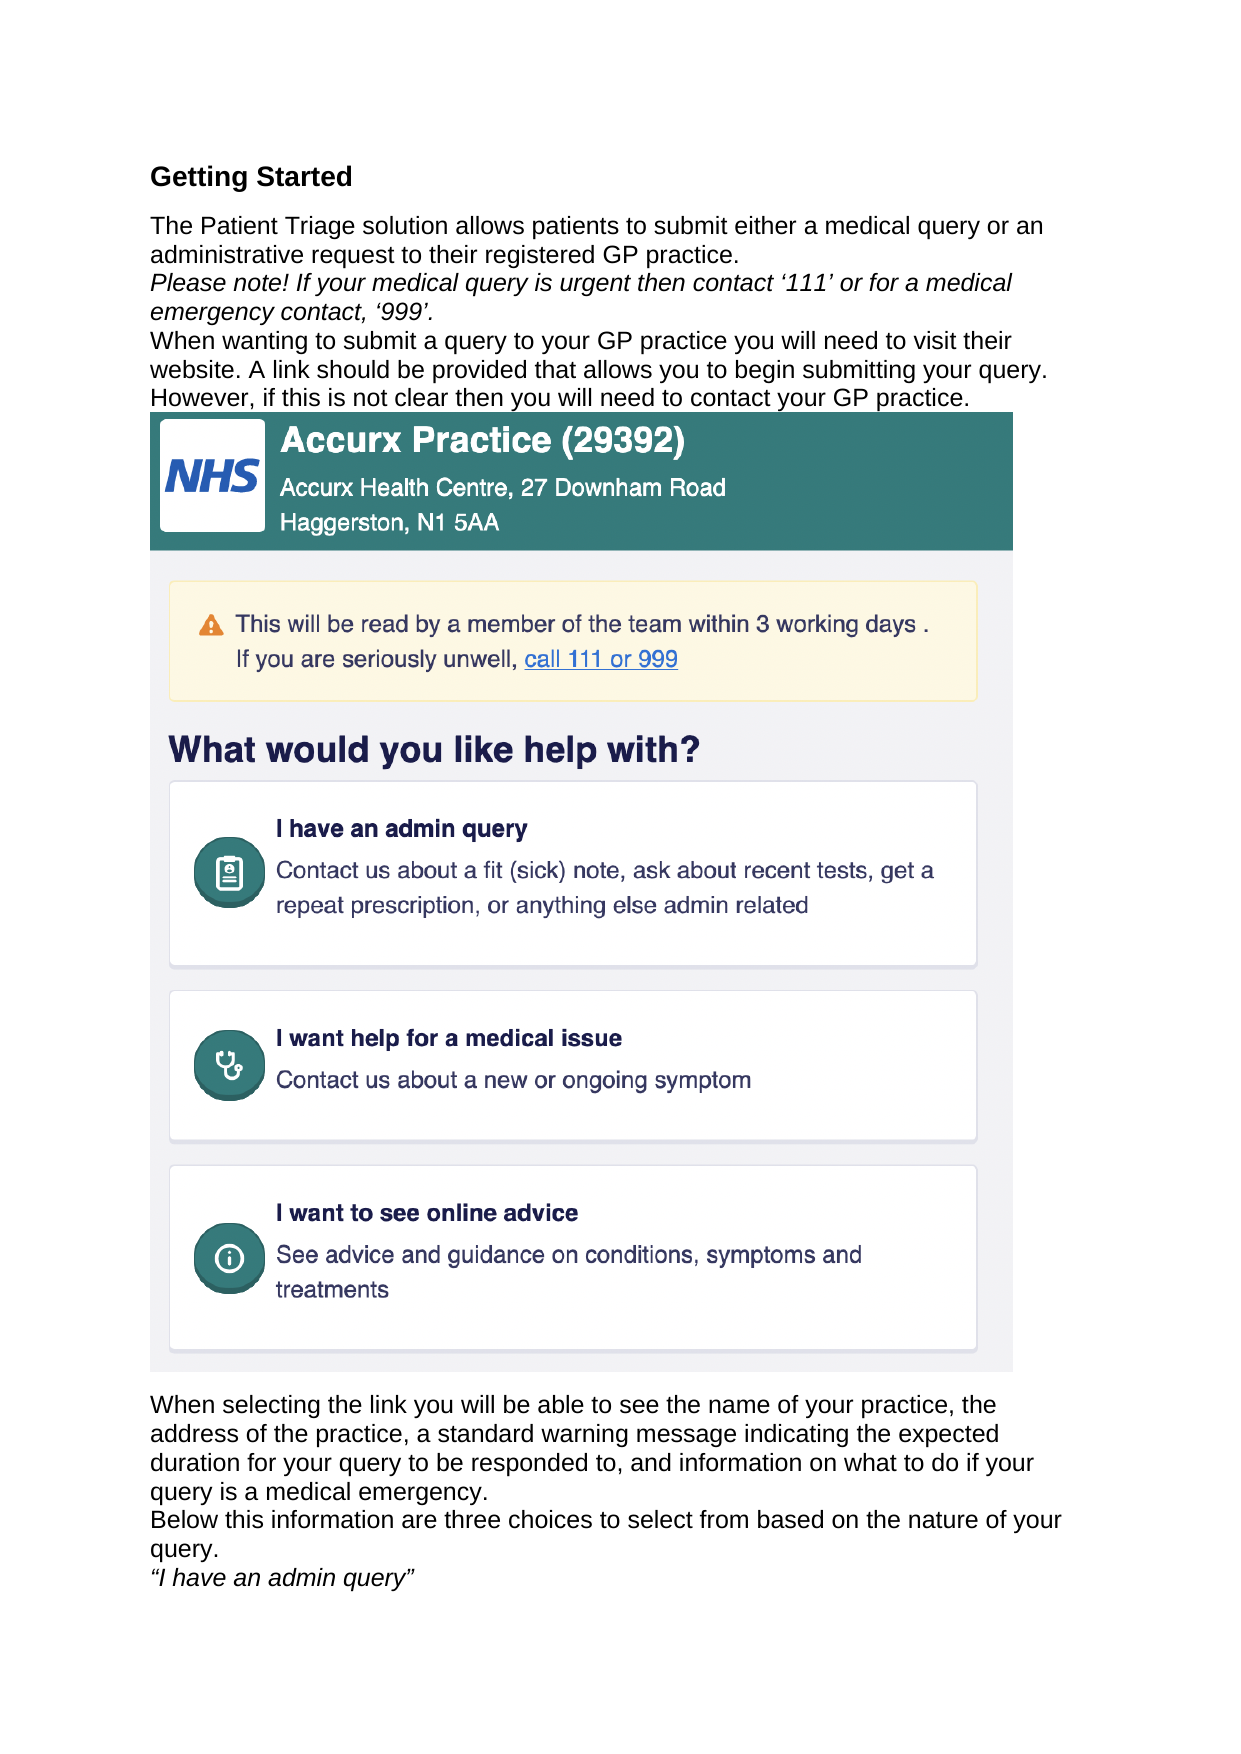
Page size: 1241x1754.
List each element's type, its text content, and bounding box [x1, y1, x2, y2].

picture [150, 412, 1013, 1372]
subtitle Getting Started [150, 150, 1090, 192]
text Below this information are three choices to select from based on the nature of your query. [150, 1505, 1090, 1563]
text “I have an admin query” [150, 1563, 1090, 1592]
text When wanting to submit a query to your GP practice you will need to visit their website. A link should be provided that allows you to begin submitting your query. However, if this is not clear then you will need to contact your GP practice. [150, 326, 1090, 412]
text The Patient Triage solution allows patients to submit either a medical query or an administrative request to their registered GP practice. [150, 211, 1090, 268]
text When selecting the link you will be able to see the name of your practice, the address of the practice, a standard warning message indicating the expected duration for your query to be responded to, and information on what to do if your query is a medical emergency. [150, 1390, 1090, 1505]
text Please note! If your medical query is urgent then contact ‘111’ or for a medical emergency contact, ‘999’. [150, 268, 1090, 326]
